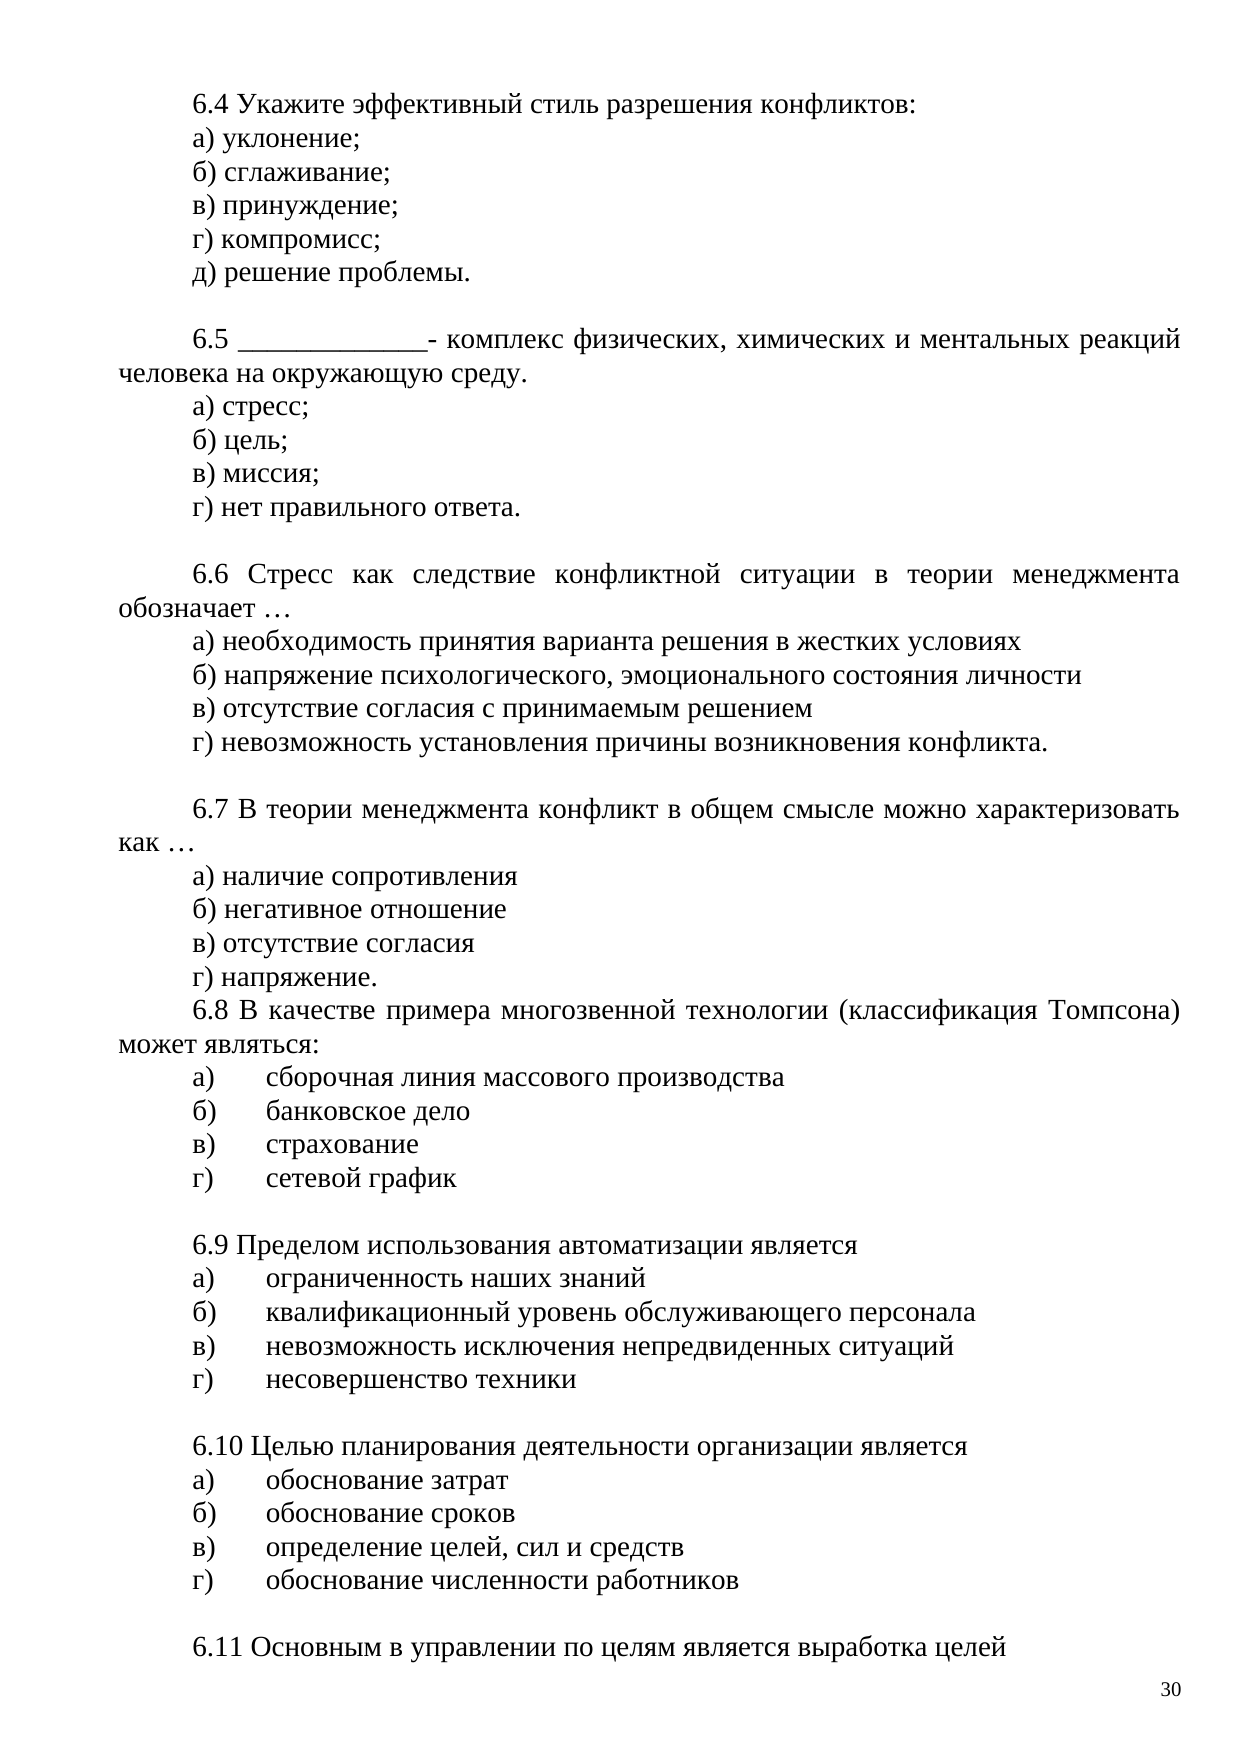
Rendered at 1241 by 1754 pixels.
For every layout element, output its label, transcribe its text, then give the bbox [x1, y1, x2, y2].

list ограниченность наших знаний [118, 1261, 1181, 1294]
text 6.11 Основным в управлении по целям является выработка целей [118, 1629, 1181, 1663]
text 6.4 Укажите эффективный стиль разрешения конфликтов: [118, 87, 1181, 120]
text а) уклонение; [118, 120, 1181, 154]
list сетевой график [118, 1160, 1181, 1193]
list сборочная линия массового производства [118, 1059, 1181, 1093]
text в) принуждение; [118, 187, 1181, 221]
text 6.7 В теории менеджмента конфликт в общем смысле можно характеризовать как … [118, 791, 1181, 858]
text в) отсутствие согласия с принимаемым решением [118, 690, 1181, 724]
list обоснование сроков [118, 1495, 1181, 1529]
list страхование [118, 1126, 1181, 1160]
text 6.8 В качестве примера многозвенной технологии (классификация Томпсона) может являться: [118, 992, 1181, 1059]
text б) негативное отношение [118, 892, 1181, 925]
text г) невозможность установления причины возникновения конфликта. [118, 724, 1181, 757]
text г) компромисс; [118, 221, 1181, 254]
list несовершенство техники [118, 1361, 1181, 1395]
text г) нет правильного ответа. [118, 489, 1181, 523]
list банковское дело [118, 1093, 1181, 1126]
list обоснование численности работников [118, 1562, 1181, 1596]
text 6.9 Пределом использования автоматизации является [118, 1227, 1181, 1261]
list невозможность исключения непредвиденных ситуаций [118, 1328, 1181, 1361]
text 6.5 _____________- комплекс физических, химических и ментальных реакций человека на окружающую среду. [118, 321, 1181, 388]
list квалификационный уровень обслуживающего персонала [118, 1294, 1181, 1328]
text б) напряжение психологического, эмоционального состояния личности [118, 657, 1181, 690]
text а) стресс; [118, 388, 1181, 422]
text в) отсутствие согласия [118, 925, 1181, 959]
text б) цель; [118, 422, 1181, 456]
list обоснование затрат [118, 1462, 1181, 1495]
text д) решение проблемы. [118, 254, 1181, 288]
list определение целей, сил и средств [118, 1529, 1181, 1562]
text в) миссия; [118, 456, 1181, 489]
text 6.6 Стресс как следствие конфликтной ситуации в теории менеджмента обозначает … [118, 556, 1181, 623]
text б) сглаживание; [118, 154, 1181, 187]
text а) наличие сопротивления [118, 858, 1181, 892]
text 6.10 Целью планирования деятельности организации является [118, 1428, 1181, 1462]
text г) напряжение. [118, 959, 1181, 992]
text а) необходимость принятия варианта решения в жестких условиях [118, 623, 1181, 657]
